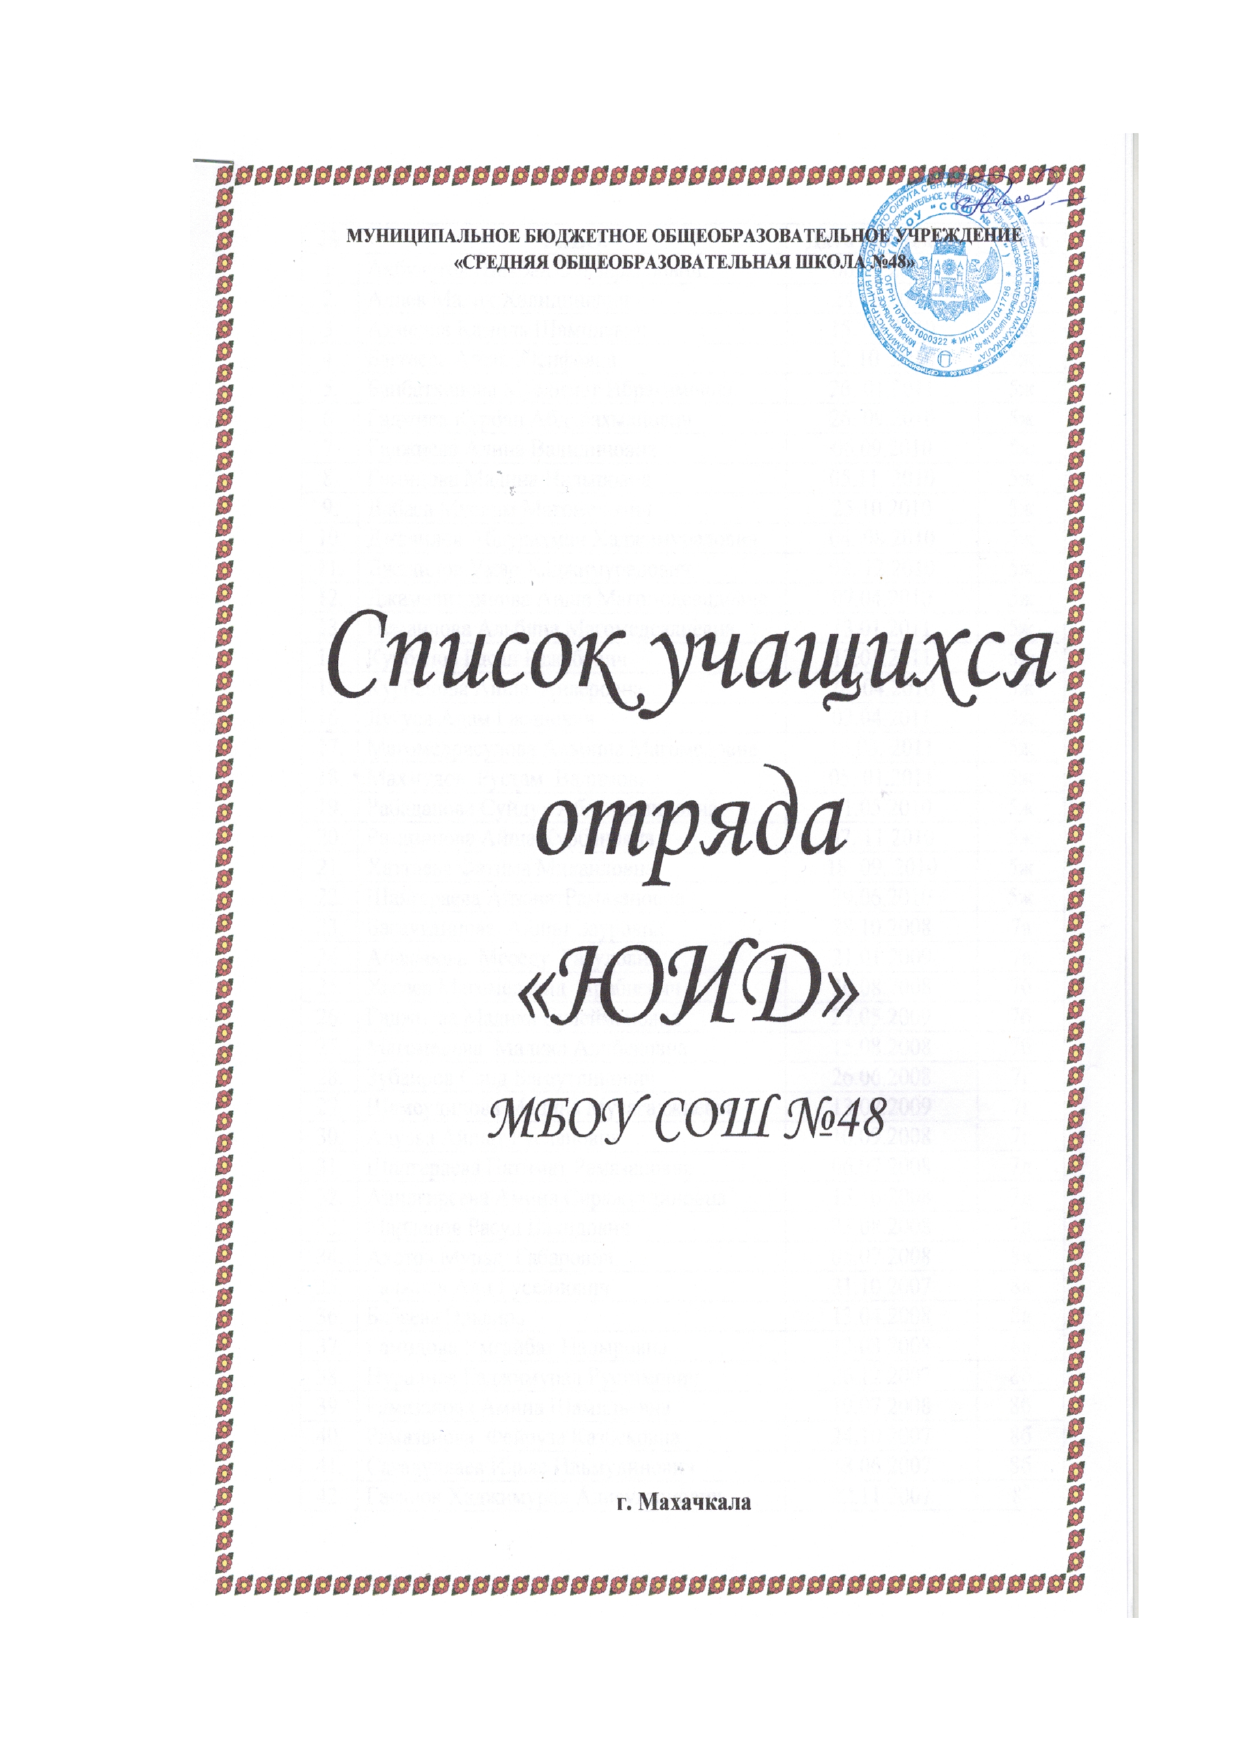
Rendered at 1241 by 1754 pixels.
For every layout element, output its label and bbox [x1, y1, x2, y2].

picture [177, 118, 1152, 1634]
